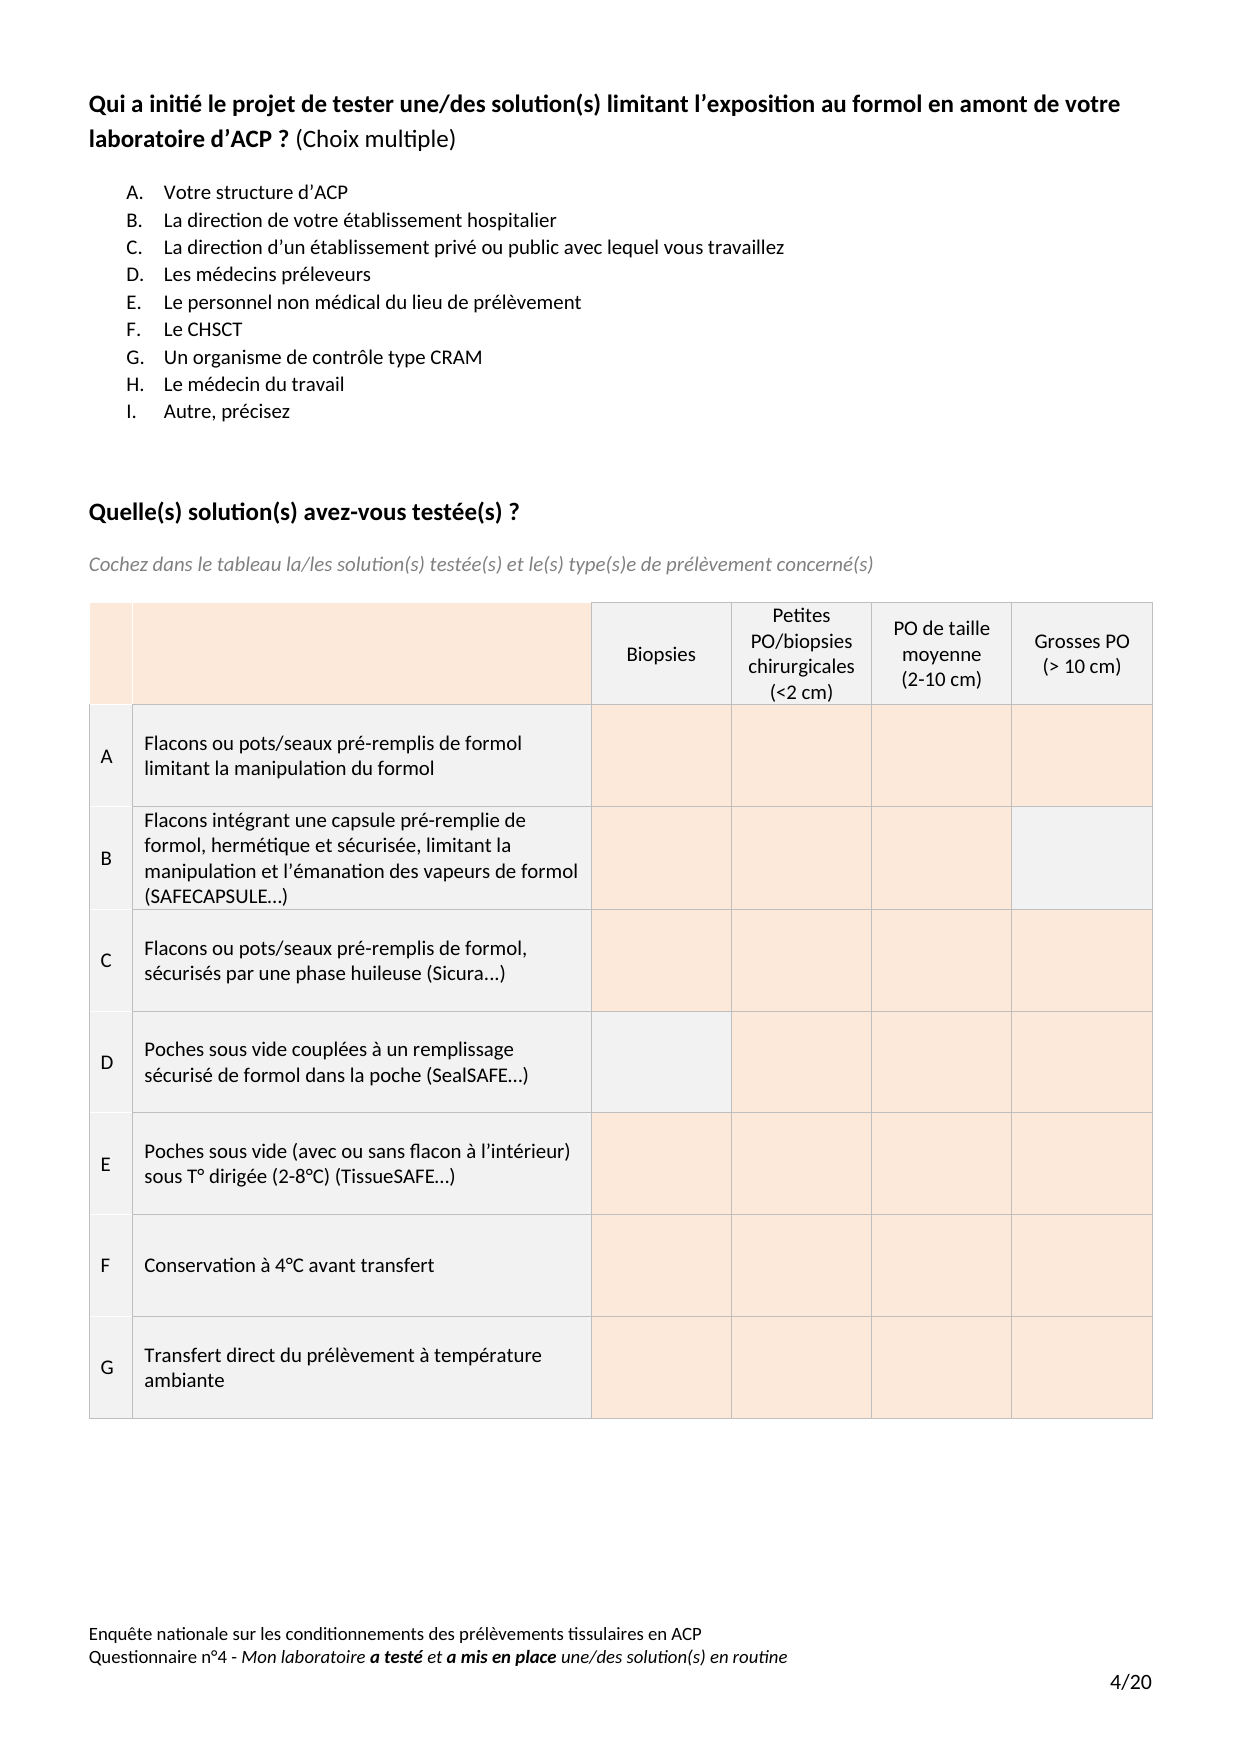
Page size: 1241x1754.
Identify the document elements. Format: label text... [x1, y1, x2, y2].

table_cell [872, 1113, 1011, 1214]
list Les médecins préleveurs [126, 262, 1152, 287]
table_cell [1012, 1215, 1152, 1316]
table_cell Poches sous vide (avec ou sans flacon à l’intérieur) sous T° dirigée (2-8°C) (TissueSAFE…) [133, 1113, 591, 1214]
table_cell Transfert direct du prélèvement à température ambiante [133, 1317, 591, 1418]
table_header [90, 603, 132, 704]
table_cell [732, 1317, 871, 1418]
list Le médecin du travail [126, 371, 1152, 397]
table_cell [872, 807, 1011, 909]
list Le CHSCT [126, 316, 1152, 342]
table_header [133, 603, 591, 704]
list Votre structure d’ACP [126, 179, 1152, 205]
table_cell F [90, 1215, 132, 1316]
table_cell [592, 910, 731, 1011]
table_header Petites PO/biopsies chirurgicales (<2 cm) [732, 603, 871, 704]
table_cell [592, 705, 731, 806]
table_cell C [90, 910, 132, 1011]
table_cell [592, 807, 731, 909]
table_header Grosses PO (> 10 cm) [1012, 603, 1152, 704]
text Cochez dans le tableau la/les solution(s) testée(s) et le(s) type(s)e de prélèvement concerné(s) [89, 552, 1152, 577]
table_cell D [90, 1012, 132, 1112]
table_cell Poches sous vide couplées à un remplissage sécurisé de formol dans la poche (SealSAFE…) [133, 1012, 591, 1112]
table_cell [592, 1317, 731, 1418]
text Quelle(s) solution(s) avez-vous testée(s) ? [89, 496, 1152, 526]
table_cell [592, 1012, 731, 1112]
table_cell [1012, 1113, 1152, 1214]
table_cell B [90, 807, 132, 909]
table_cell [872, 1012, 1011, 1112]
table_cell [592, 1113, 731, 1214]
table_cell [1012, 1317, 1152, 1418]
list Le personnel non médical du lieu de prélèvement [126, 289, 1152, 314]
table_cell [1012, 807, 1152, 909]
table_header Biopsies [592, 603, 731, 704]
table_cell [1012, 1012, 1152, 1112]
table_cell Flacons ou pots/seaux pré-remplis de formol, sécurisés par une phase huileuse (Sicura...) [133, 910, 591, 1011]
list La direction d’un établissement privé ou public avec lequel vous travaillez [126, 234, 1152, 260]
list Autre, précisez [126, 399, 1152, 424]
table_cell [732, 910, 871, 1011]
table_cell Flacons intégrant une capsule pré-remplie de formol, hermétique et sécurisée, limitant la manipulation et l’émanation des vapeurs de formol (SAFECAPSULE…) [133, 807, 591, 909]
table_cell [872, 705, 1011, 806]
table_cell [1012, 705, 1152, 806]
table_header PO de taille moyenne (2-10 cm) [872, 603, 1011, 704]
table_cell [732, 807, 871, 909]
table_cell [732, 1215, 871, 1316]
table_cell Flacons ou pots/seaux pré-remplis de formol limitant la manipulation du formol [133, 705, 591, 806]
text Qui a initié le projet de tester une/des solution(s) limitant l’exposition au formol en amont de votre laboratoire d’ACP ? (Choix multiple) [89, 89, 1152, 154]
table_cell [872, 1317, 1011, 1418]
table_cell G [90, 1317, 132, 1418]
table_cell [872, 1215, 1011, 1316]
table_cell [1012, 910, 1152, 1011]
table_cell E [90, 1113, 132, 1214]
table_cell Conservation à 4°C avant transfert [133, 1215, 591, 1316]
table_cell [732, 1113, 871, 1214]
table_cell [732, 705, 871, 806]
list La direction de votre établissement hospitalier [126, 207, 1152, 232]
table_cell [732, 1012, 871, 1112]
list Un organisme de contrôle type CRAM [126, 344, 1152, 369]
table_cell [592, 1215, 731, 1316]
table_cell A [90, 705, 132, 806]
table_cell [872, 910, 1011, 1011]
